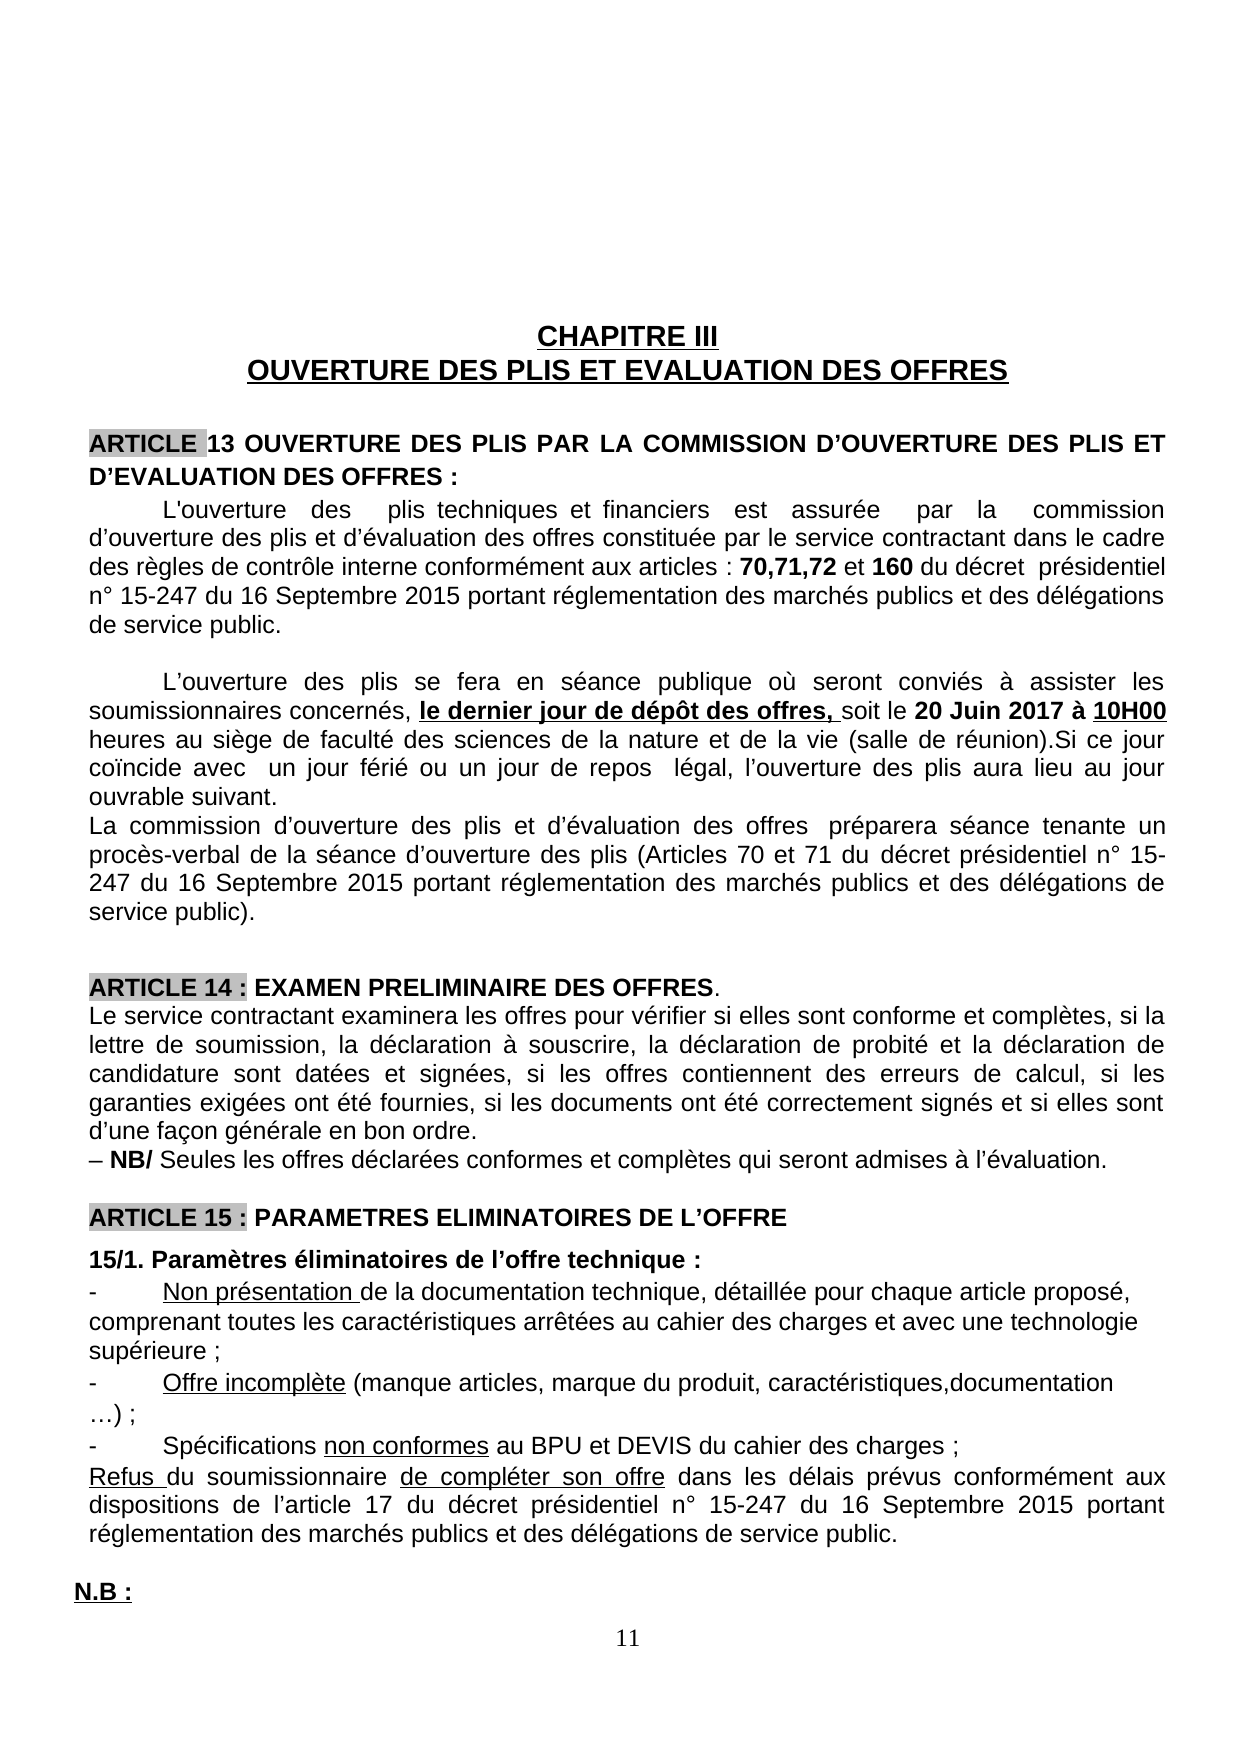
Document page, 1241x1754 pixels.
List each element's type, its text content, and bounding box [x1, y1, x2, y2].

text ARTICLE 15 : PARAMETRES ELIMINATOIRES DE L’OFFRE [247, 1203, 1167, 1231]
list Spécifications non conformes au BPU et DEVIS du cahier des charges ; [89, 1428, 1167, 1462]
text ARTICLE 14 : EXAMEN PRELIMINAIRE DES OFFRES. [89, 959, 1167, 1001]
list Offre incomplète (manque articles, marque du produit, caractéristiques,documentation …) ; [89, 1365, 1167, 1428]
text ARTICLE 13 OUVERTURE DES PLIS PAR LA COMMISSION D’OUVERTURE DES PLIS ET D’EVALUATION DES OFFRES : [89, 428, 1167, 490]
text OUVERTURE DES PLIS ET EVALUATION DES OFFRES [89, 353, 1167, 387]
text CHAPITRE III [89, 311, 1167, 353]
list N.B : [74, 1577, 1167, 1606]
text La commission d’ouverture des plis et d’évaluation des offres préparera séance tenante un procès-verbal de la séance d’ouverture des plis (Articles 70 et 71 du décret présidentiel n° 15-247 du 16 Septembre 2015 portant réglementation des marchés publics et des délégations de service public). [89, 811, 1167, 926]
text Le service contractant examinera les offres pour vérifier si elles sont conforme et complètes, si la lettre de soumission, la déclaration à souscrire, la déclaration de probité et la déclaration de candidature sont datées et signées, si les offres contiennent des erreurs de calcul, si les garanties exigées ont été fournies, si les documents ont été correctement signés et si elles sont d’une façon générale en bon ordre. [89, 1001, 1167, 1145]
text L'ouverture des plis techniques et financiers est assurée par la commission d’ouverture des plis et d’évaluation des offres constituée par le service contractant dans le cadre des règles de contrôle interne conformément aux articles : 70,71,72 et 160 du décret présidentiel n° 15-247 du 16 Septembre 2015 portant réglementation des marchés publics et des délégations de service public. [89, 494, 1167, 638]
text – NB/ Seules les offres déclarées conformes et complètes qui seront admises à l’évaluation. [89, 1145, 1167, 1174]
text Refus du soumissionnaire de compléter son offre dans les délais prévus conformément aux dispositions de l’article 17 du décret présidentiel n° 15-247 du 16 Septembre 2015 portant réglementation des marchés publics et des délégations de service public. [89, 1462, 1167, 1548]
text L’ouverture des plis se fera en séance publique où seront conviés à assister les soumissionnaires concernés, le dernier jour de dépôt des offres, soit le 20 Juin 2017 à 10H00 heures au siège de faculté des sciences de la nature et de la vie (salle de réunion).Si ce jour coïncide avec un jour férié ou un jour de repos légal, l’ouverture des plis aura lieu au jour ouvrable suivant. [89, 667, 1167, 811]
list Non présentation de la documentation technique, détaillée pour chaque article proposé, comprenant toutes les caractéristiques arrêtées au cahier des charges et avec une technologie supérieure ; [89, 1273, 1167, 1365]
text 15/1. Paramètres éliminatoires de l’offre technique : [89, 1231, 1167, 1273]
